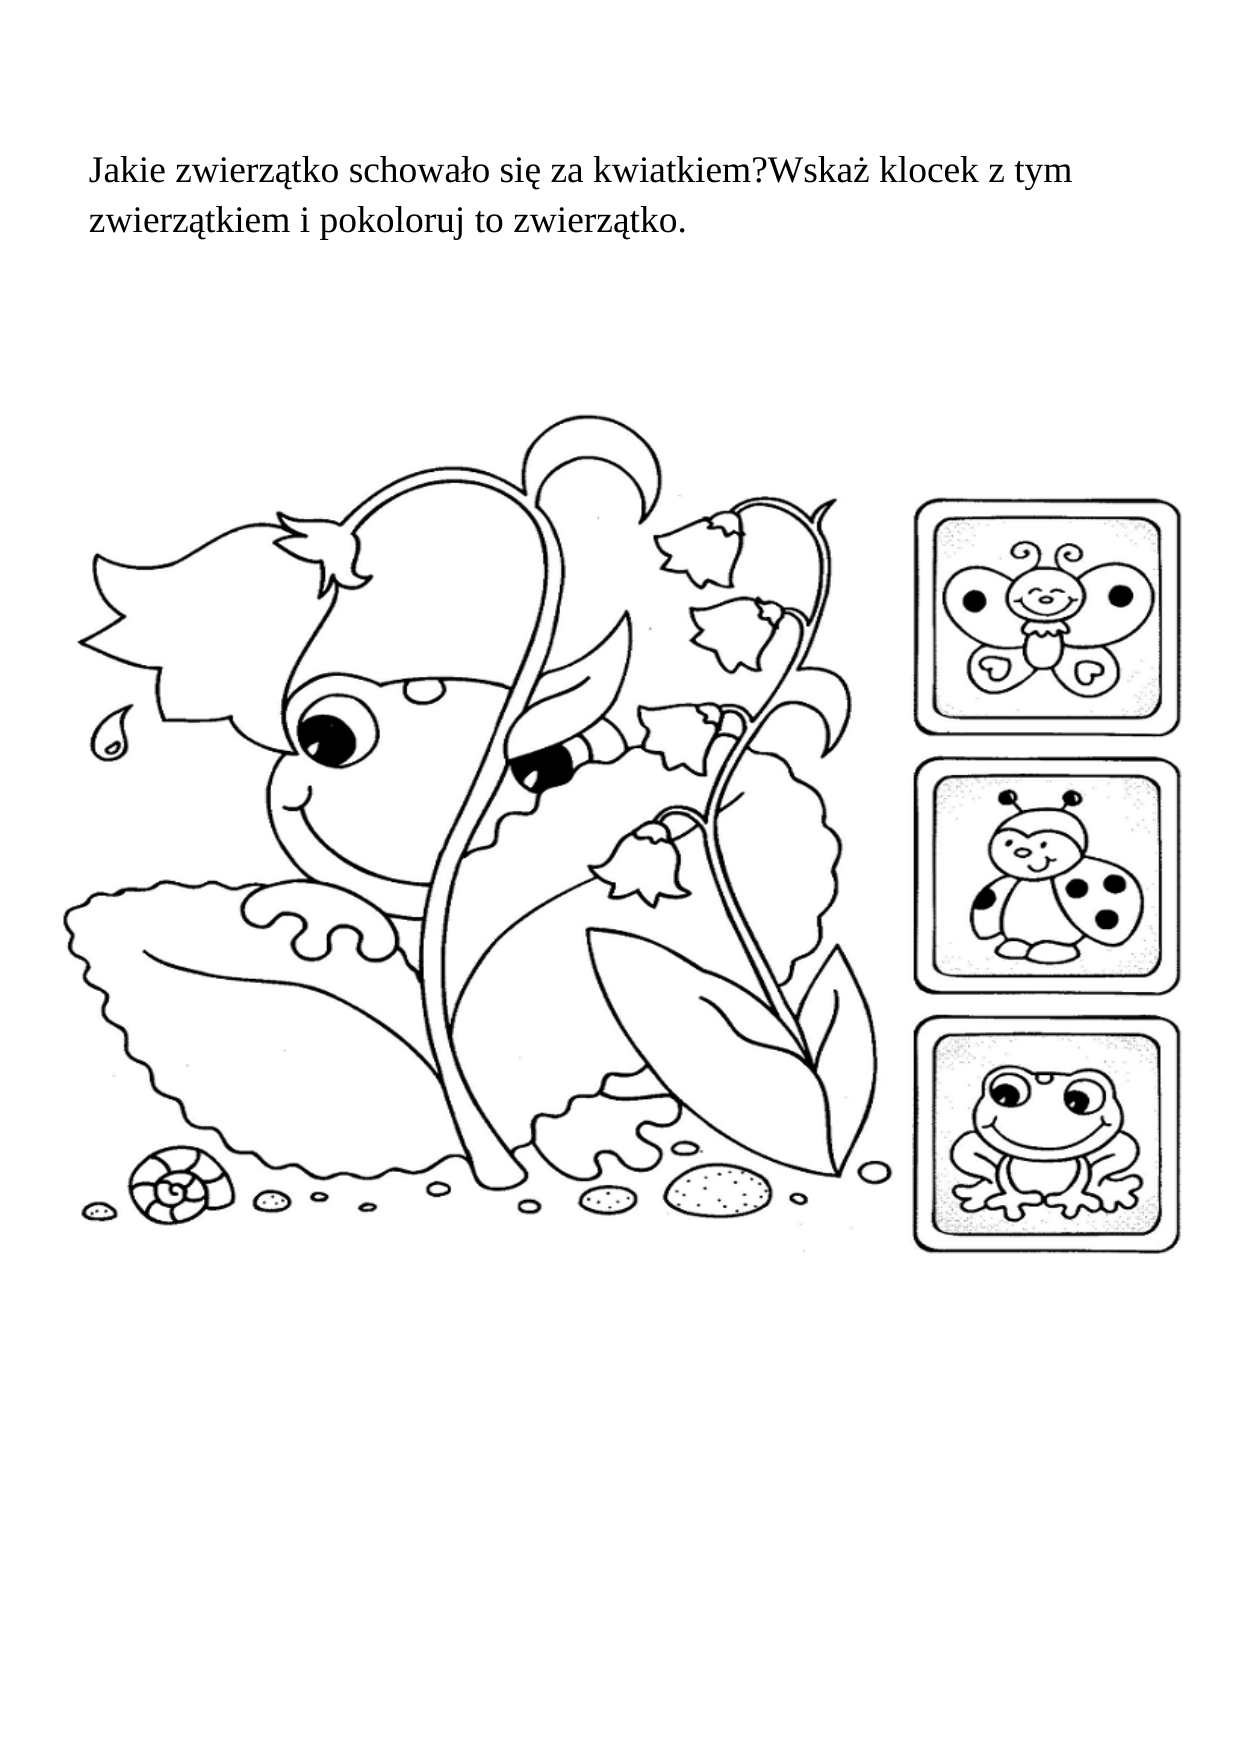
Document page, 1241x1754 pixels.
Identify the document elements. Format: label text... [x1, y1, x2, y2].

picture [29, 408, 1200, 1267]
text Jakie zwierzątko schowało się za kwiatkiem?Wskaż klocek z tym zwierzątkiem i pokoloruj to zwierzątko. [89, 148, 1152, 240]
